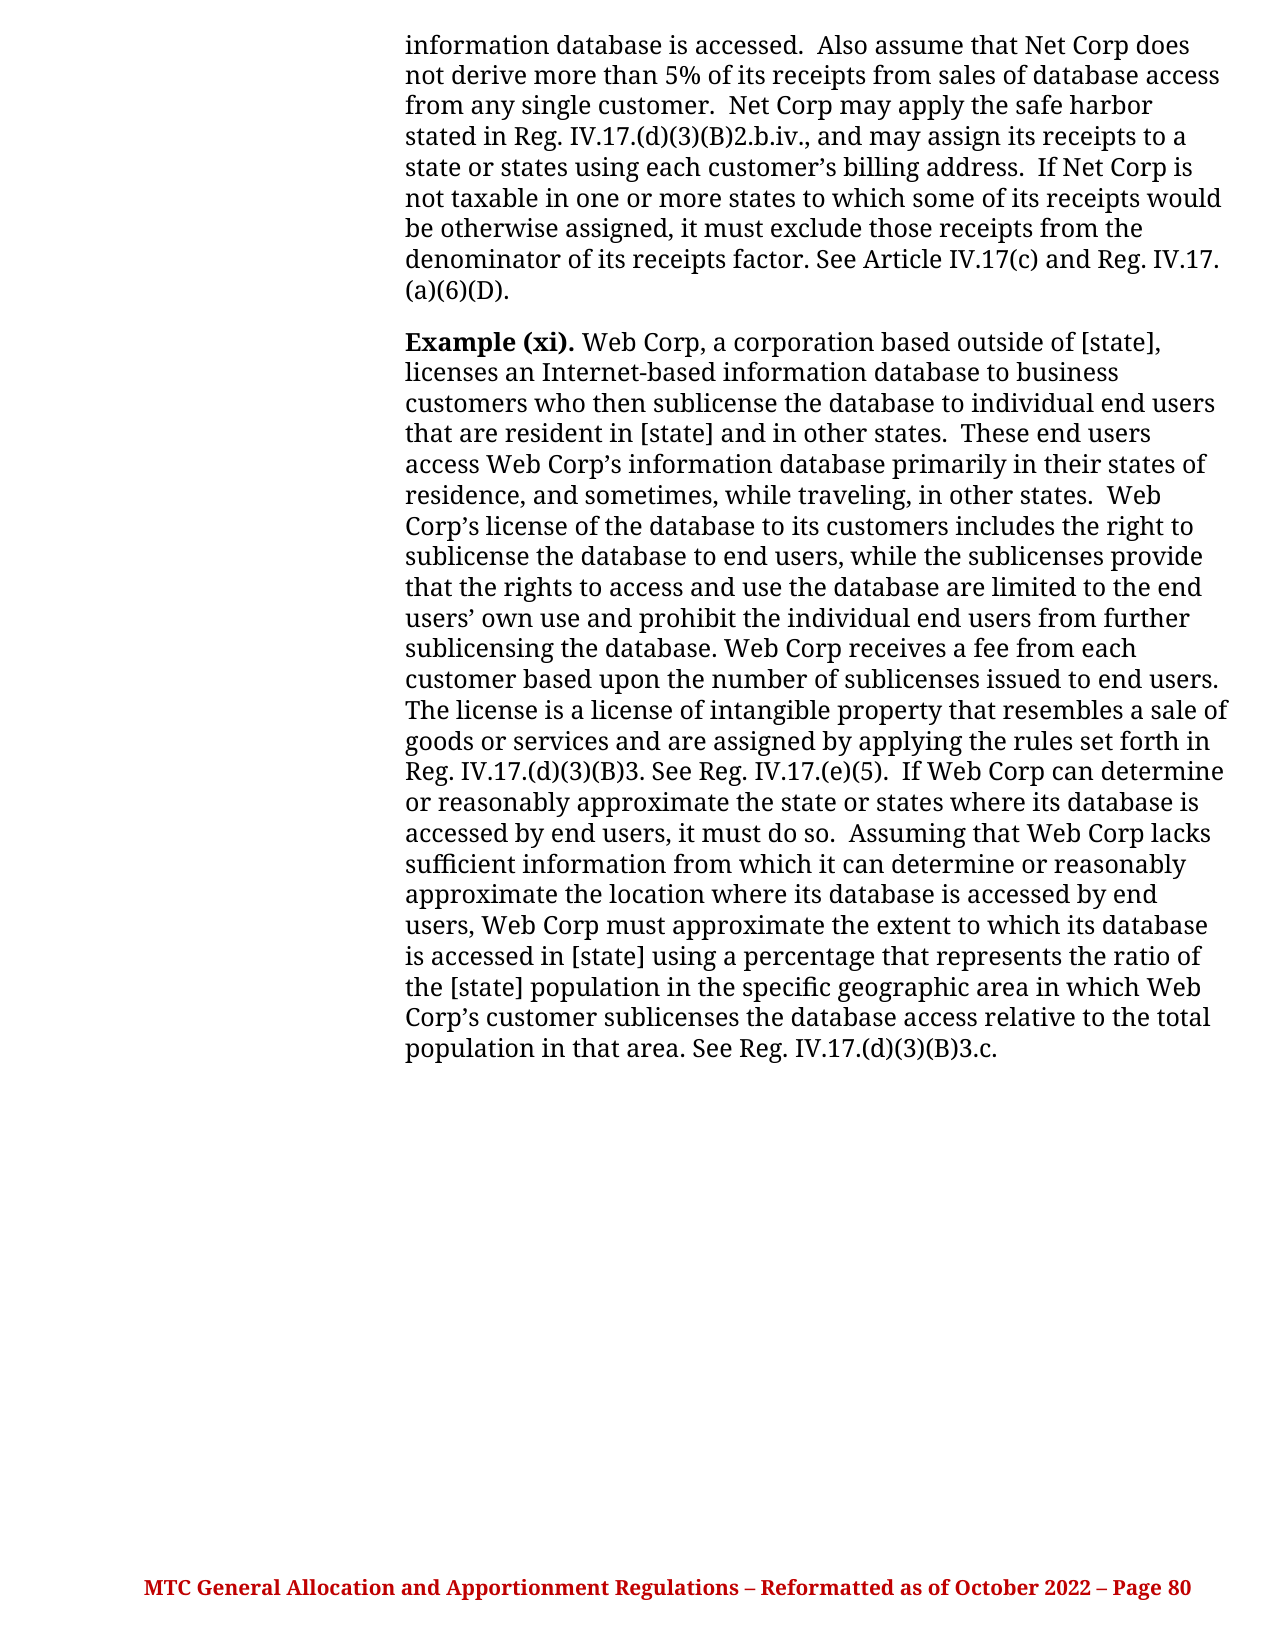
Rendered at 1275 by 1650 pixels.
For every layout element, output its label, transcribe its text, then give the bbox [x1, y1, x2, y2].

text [405, 30, 1230, 306]
text Example (xi). Web Corp, a corporation based outside of [state], licenses an Internet-based information database to business customers who then sublicense the database to individual end users that are resident in [state] and in other states. These end users access Web Corp’s information database primarily in their states of residence, and sometimes, while traveling, in other states. Web Corp’s license of the database to its customers includes the right to sublicense the database to end users, while the sublicenses provide that the rights to access and use the database are limited to the end users’ own use and prohibit the individual end users from further sublicensing the database. Web Corp receives a fee from each customer based upon the number of sublicenses issued to end users. The license is a license of intangible property that resembles a sale of goods or services and are assigned by applying the rules set forth in Reg. IV.17.(d)(3)(B)3. See Reg. IV.17.(e)(5). If Web Corp can determine or reasonably approximate the state or states where its database is accessed by end users, it must do so. Assuming that Web Corp lacks sufficient information from which it can determine or reasonably approximate the location where its database is accessed by end users, Web Corp must approximate the extent to which its database is accessed in [state] using a percentage that represents the ratio of the [state] population in the specific geographic area in which Web Corp’s customer sublicenses the database access relative to the total population in that area. See Reg. IV.17.(d)(3)(B)3.c. [405, 327, 1230, 1065]
